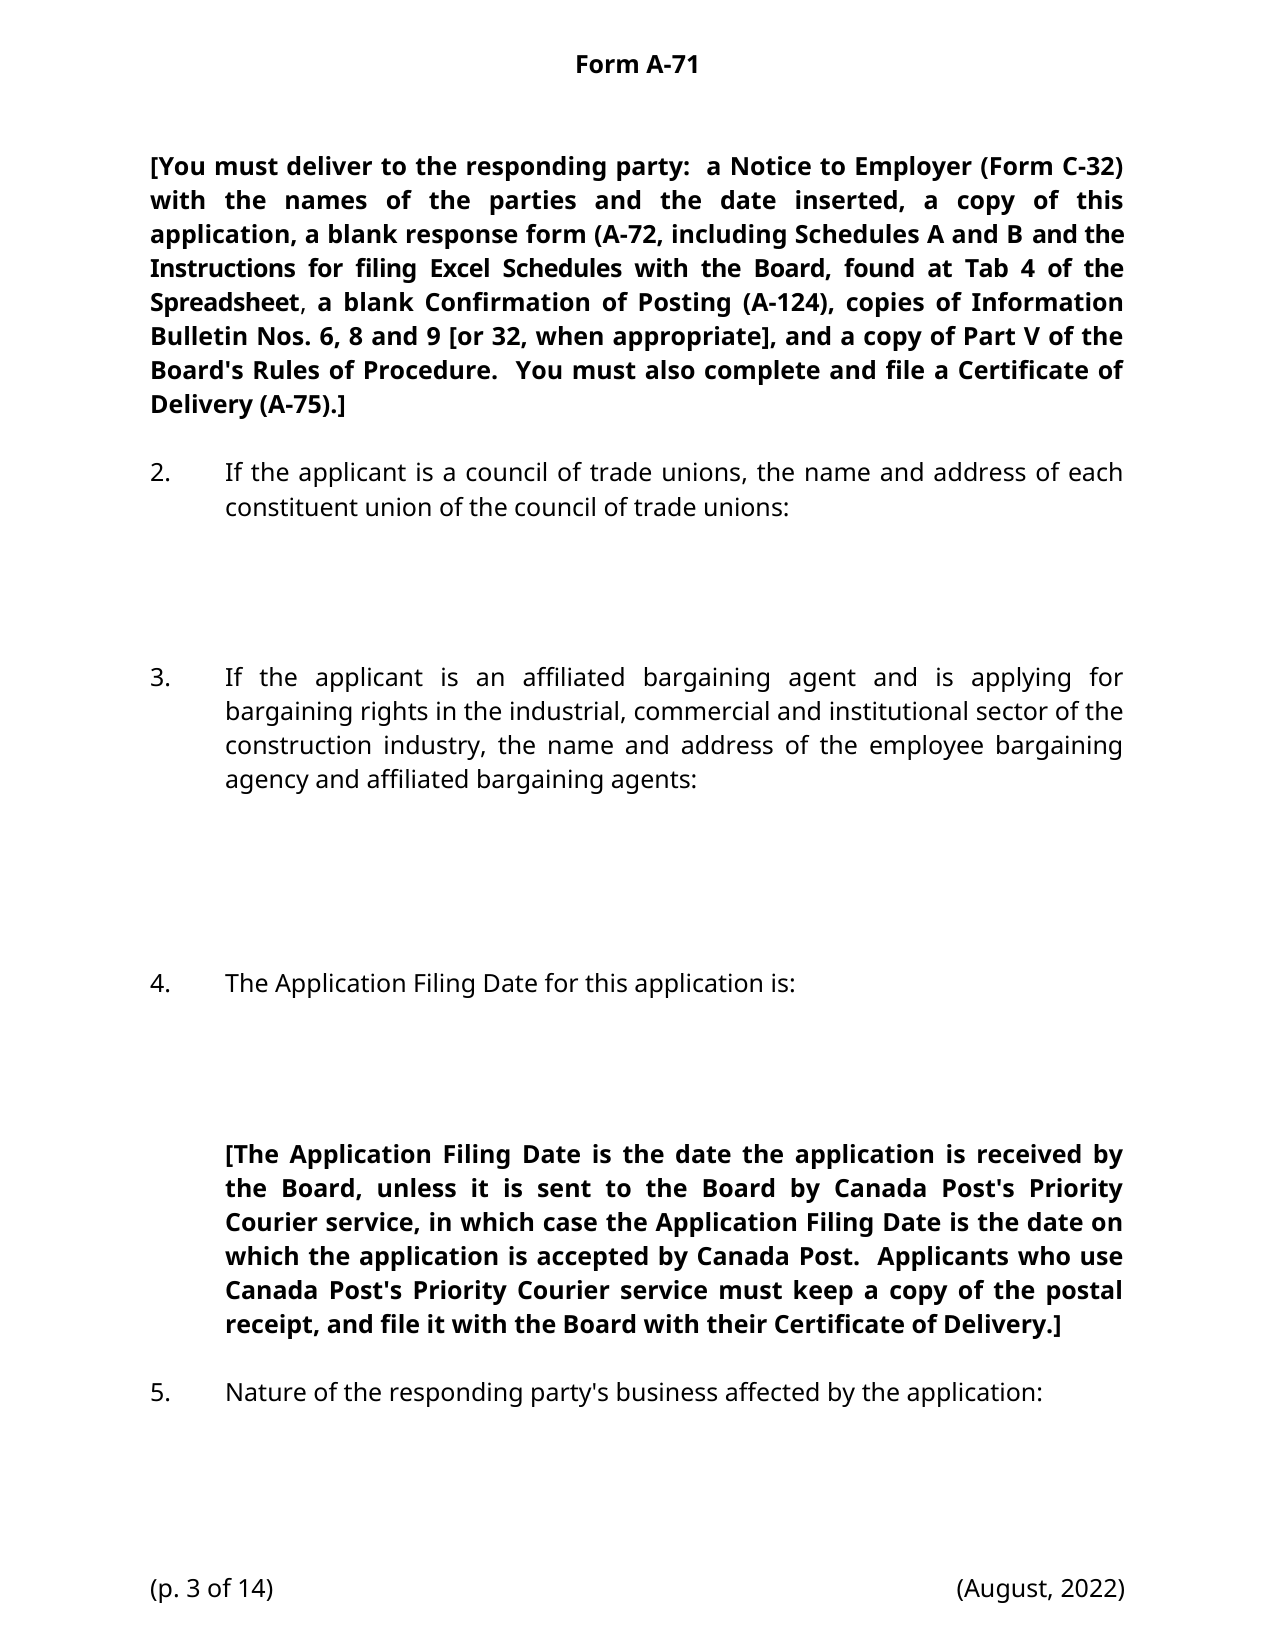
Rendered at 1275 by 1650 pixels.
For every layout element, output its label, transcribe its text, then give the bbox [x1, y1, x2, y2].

text 5. Nature of the responding party's business affected by the application: [150, 1375, 1125, 1409]
text 3. If the applicant is an affiliated bargaining agent and is applying for bargaining rights in the industrial, commercial and institutional sector of the construction industry, the name and address of the employee bargaining agency and affiliated bargaining agents: [150, 659, 1125, 796]
text 2. If the applicant is a council of trade unions, the name and address of each constituent union of the council of trade unions: [150, 455, 1125, 523]
text 4. The Application Filing Date for this application is: [150, 966, 1125, 1000]
text [The Application Filing Date is the date the application is received by the Board, unless it is sent to the Board by Canada Post's Priority Courier service, in which case the Application Filing Date is the date on which the application is accepted by Canada Post. Applicants who use Canada Post's Priority Courier service must keep a copy of the postal receipt, and file it with the Board with their Certificate of Delivery.] [150, 1136, 1125, 1341]
text [You must deliver to the responding party: a Notice to Employer (Form C-32) with the names of the parties and the date inserted, a copy of this application, a blank response form (A-72, including Schedules A and B and the Instructions for filing Excel Schedules with the Board, found at Tab 4 of the Spreadsheet, a blank Confirmation of Posting (A-124), copies of Information Bulletin Nos. 6, 8 and 9 [or 32, when appropriate], and a copy of Part V of the Board's Rules of Procedure. You must also complete and file a Certificate of Delivery (A-75).] [150, 148, 1125, 421]
